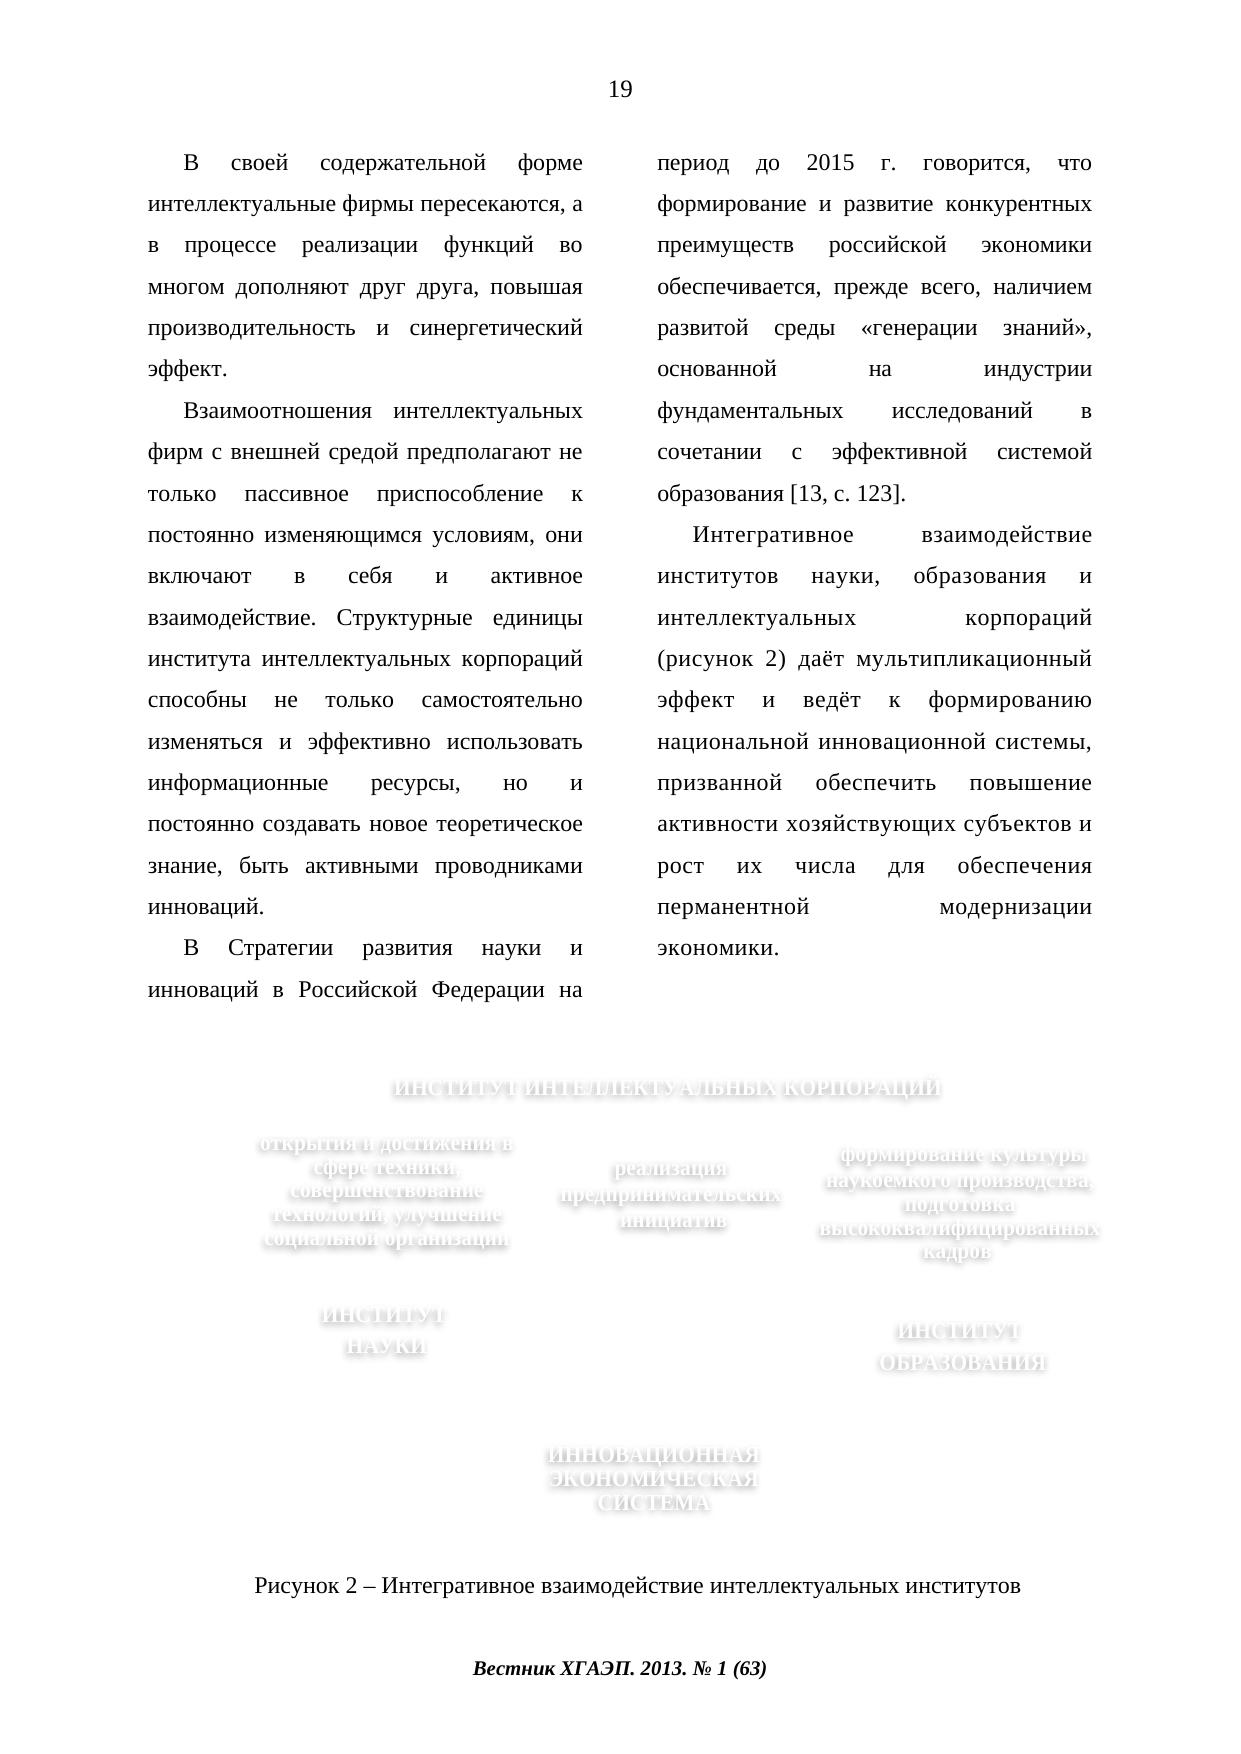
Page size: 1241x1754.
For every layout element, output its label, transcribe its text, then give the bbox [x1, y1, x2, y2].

text Интегративное взаимодействие институтов науки, образования и интеллектуальных корпораций (рисунок 2) даёт мультипликационный эффект и ведёт к формированию национальной инновационной системы, призванной обеспечить повышение активности хозяйствующих субъектов и рост их числа для обеспечения перманентной модернизации экономики. [657, 520, 1092, 961]
text Взаимоотношения интеллектуальных фирм с внешней средой предполагают не только пассивное приспособление к постоянно изменяющимся условиям, они включают в себя и активное взаимодействие. Структурные единицы института интеллектуальных корпораций способны не только самостоятельно изменяться и эффективно использовать информационные ресурсы, но и постоянно создавать новое теоретическое знание, быть активными проводниками инноваций. [148, 396, 583, 920]
text Рисунок 2 – Интегративное взаимодействие интеллектуальных институтов [148, 1571, 1092, 1599]
text В своей содержательной форме интеллектуальные фирмы пересекаются, а в процессе реализации функций во многом дополняют друг друга, повышая производительность и синергетический эффект. [148, 148, 583, 382]
